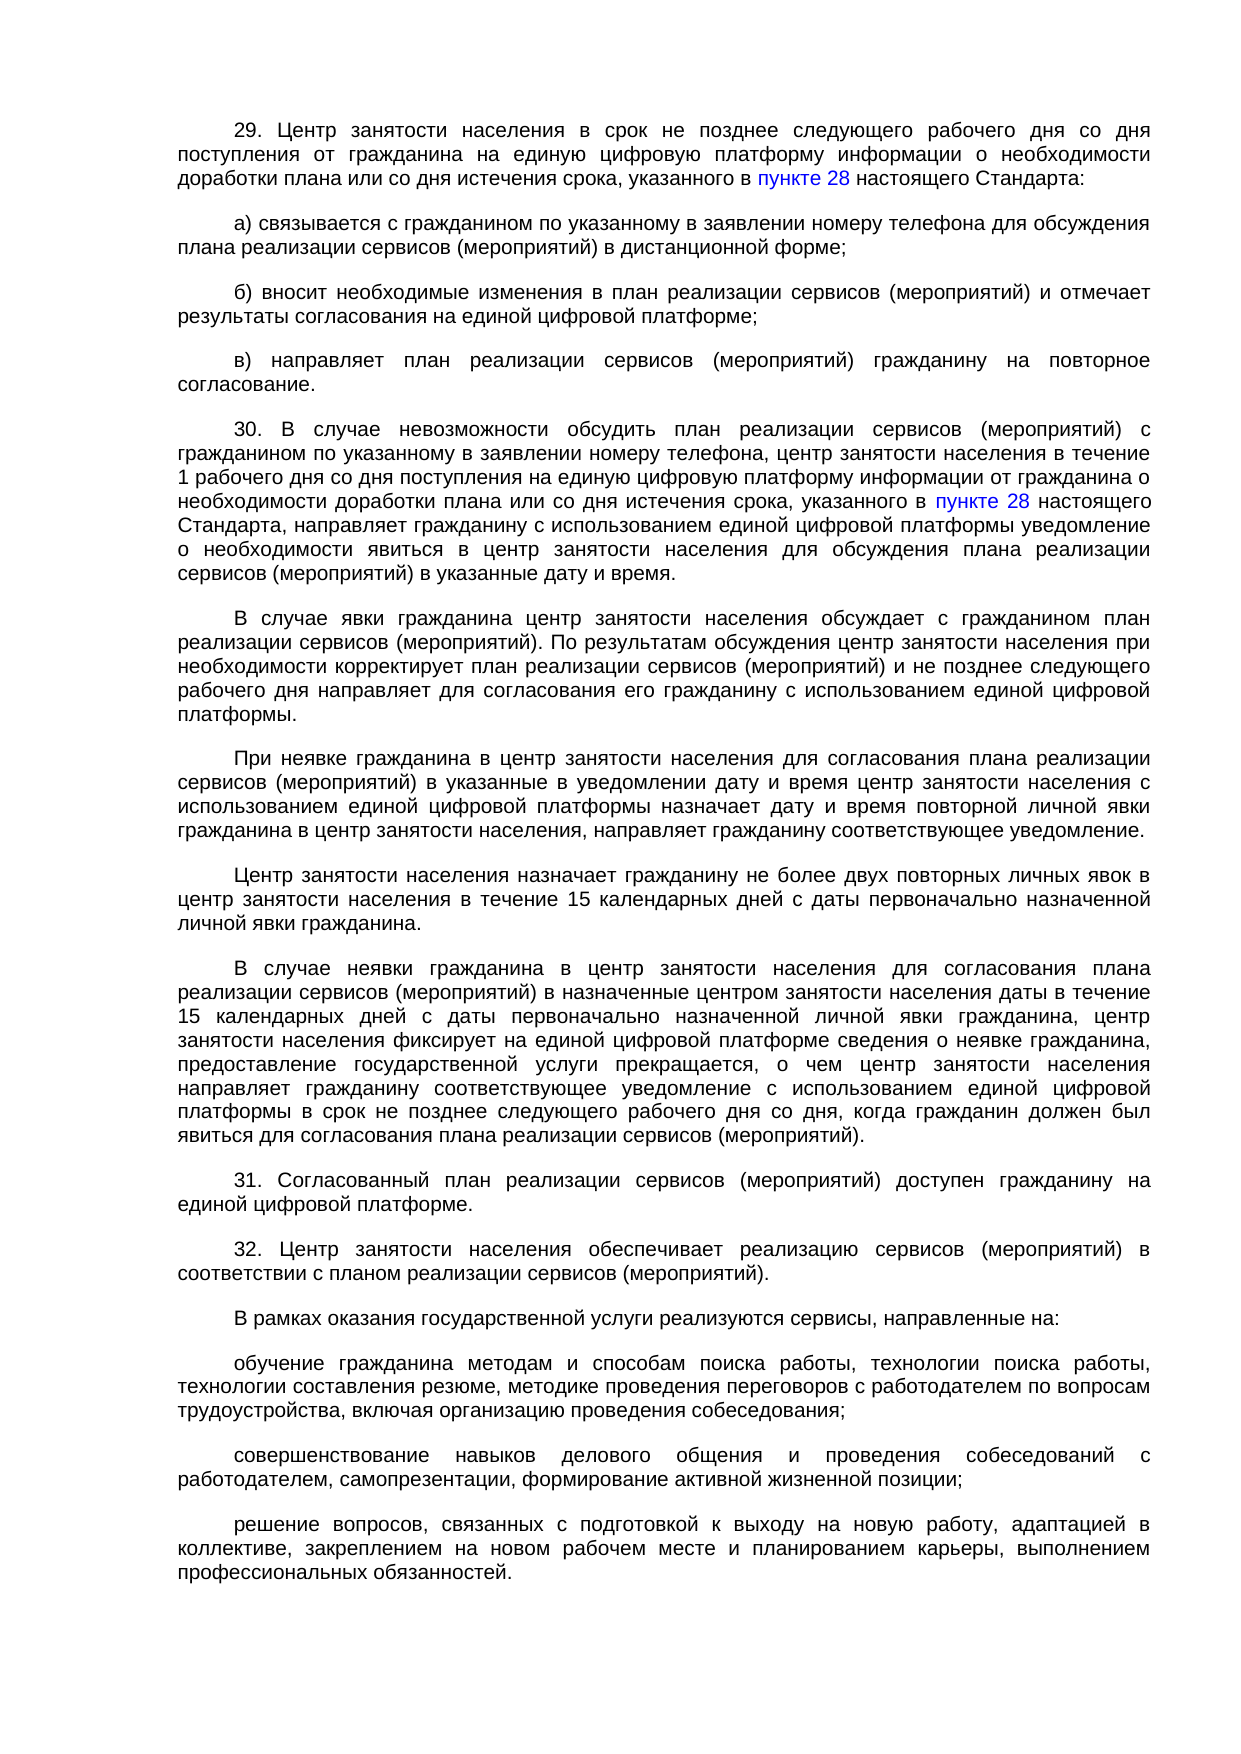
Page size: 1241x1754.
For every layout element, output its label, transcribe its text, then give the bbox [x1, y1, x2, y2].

text б) вносит необходимые изменения в план реализации сервисов (мероприятий) и отмечает результаты согласования на единой цифровой платформе; [177, 279, 1152, 327]
text Центр занятости населения назначает гражданину не более двух повторных личных явок в центр занятости населения в течение 15 календарных дней с даты первоначально назначенной личной явки гражданина. [177, 863, 1152, 935]
text решение вопросов, связанных с подготовкой к выходу на новую работу, адаптацией в коллективе, закреплением на новом рабочем месте и планированием карьеры, выполнением профессиональных обязанностей. [177, 1512, 1152, 1584]
text а) связывается с гражданином по указанному в заявлении номеру телефона для обсуждения плана реализации сервисов (мероприятий) в дистанционной форме; [177, 211, 1152, 259]
text При неявке гражданина в центр занятости населения для согласования плана реализации сервисов (мероприятий) в указанные в уведомлении дату и время центр занятости населения с использованием единой цифровой платформы назначает дату и время повторной личной явки гражданина в центр занятости населения, направляет гражданину соответствующее уведомление. [177, 746, 1152, 842]
text 30. В случае невозможности обсудить план реализации сервисов (мероприятий) с гражданином по указанному в заявлении номеру телефона, центр занятости населения в течение 1 рабочего дня со дня поступления на единую цифровую платформу информации от гражданина о необходимости доработки плана или со дня истечения срока, указанного в пункте 28 настоящего Стандарта, направляет гражданину с использованием единой цифровой платформы уведомление о необходимости явиться в центр занятости населения для обсуждения плана реализации сервисов (мероприятий) в указанные дату и время. [177, 417, 1152, 585]
text совершенствование навыков делового общения и проведения собеседований с работодателем, самопрезентации, формирование активной жизненной позиции; [177, 1443, 1152, 1491]
text В рамках оказания государственной услуги реализуются сервисы, направленные на: [177, 1306, 1152, 1329]
text в) направляет план реализации сервисов (мероприятий) гражданину на повторное согласование. [177, 348, 1152, 396]
text В случае явки гражданина центр занятости населения обсуждает с гражданином план реализации сервисов (мероприятий). По результатам обсуждения центр занятости населения при необходимости корректирует план реализации сервисов (мероприятий) и не позднее следующего рабочего дня направляет для согласования его гражданину с использованием единой цифровой платформы. [177, 606, 1152, 725]
text 32. Центр занятости населения обеспечивает реализацию сервисов (мероприятий) в соответствии с планом реализации сервисов (мероприятий). [177, 1237, 1152, 1285]
text В случае неявки гражданина в центр занятости населения для согласования плана реализации сервисов (мероприятий) в назначенные центром занятости населения даты в течение 15 календарных дней с даты первоначально назначенной личной явки гражданина, центр занятости населения фиксирует на единой цифровой платформе сведения о неявке гражданина, предоставление государственной услуги прекращается, о чем центр занятости населения направляет гражданину соответствующее уведомление с использованием единой цифровой платформы в срок не позднее следующего рабочего дня со дня, когда гражданин должен был явиться для согласования плана реализации сервисов (мероприятий). [177, 956, 1152, 1147]
text обучение гражданина методам и способам поиска работы, технологии поиска работы, технологии составления резюме, методике проведения переговоров с работодателем по вопросам трудоустройства, включая организацию проведения собеседования; [177, 1350, 1152, 1422]
text 29. Центр занятости населения в срок не позднее следующего рабочего дня со дня поступления от гражданина на единую цифровую платформу информации о необходимости доработки плана или со дня истечения срока, указанного в пункте 28 настоящего Стандарта: [177, 118, 1152, 190]
text 31. Согласованный план реализации сервисов (мероприятий) доступен гражданину на единой цифровой платформе. [177, 1168, 1152, 1216]
